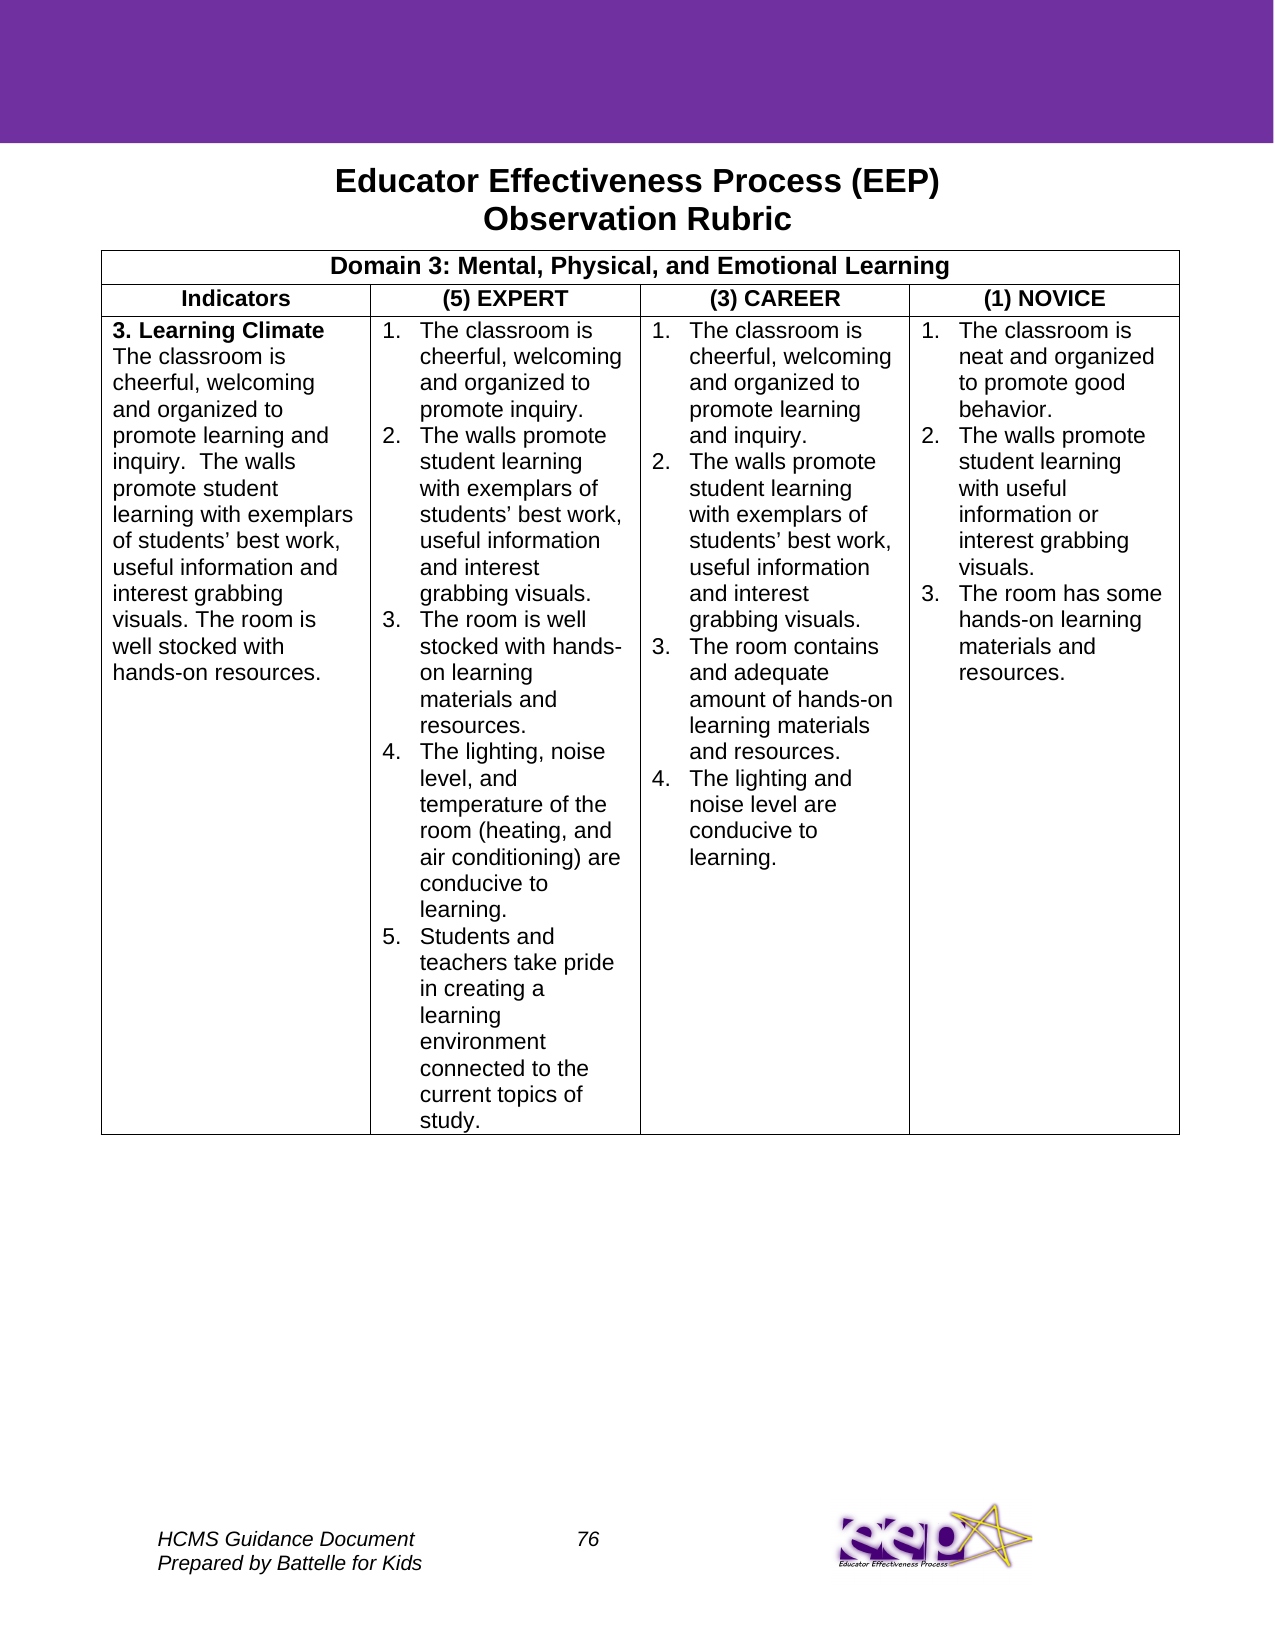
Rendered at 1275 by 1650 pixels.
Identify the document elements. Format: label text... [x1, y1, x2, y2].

table_cell The classroom is cheerful, welcoming and organized to promote learning and inquiry. The walls promote student learning with exemplars of students’ best work, useful information and interest grabbing visuals. The room contains and adequate amount of hands-on learning materials and resources. The lighting and noise level are conducive to learning. [641, 317, 909, 1133]
text Observation Rubric [45, 199, 1230, 237]
table_cell (1) NOVICE [910, 285, 1179, 316]
table_cell Indicators [102, 285, 370, 316]
table_cell The classroom is neat and organized to promote good behavior. The walls promote student learning with useful information or interest grabbing visuals. The room has some hands-on learning materials and resources. [910, 317, 1179, 1133]
table_cell (3) CAREER [641, 285, 909, 316]
table_cell Learning Climate The classroom is cheerful, welcoming and organized to promote learning and inquiry. The walls promote student learning with exemplars of students’ best work, useful information and interest grabbing visuals. The room is well stocked with hands-on resources. [102, 317, 370, 1133]
table_header Domain 3: Mental, Physical, and Emotional Learning [102, 251, 1179, 284]
picture [829, 1498, 1033, 1586]
table_cell The classroom is cheerful, welcoming and organized to promote inquiry. The walls promote student learning with exemplars of students’ best work, useful information and interest grabbing visuals. The room is well stocked with hands-on learning materials and resources. The lighting, noise level, and temperature of the room (heating, and air conditioning) are conducive to learning. Students and teachers take pride in creating a learning environment connected to the current topics of study. [371, 317, 640, 1133]
text Educator Effectiveness Process (EEP) [45, 161, 1230, 199]
table_cell (5) EXPERT [371, 285, 640, 316]
